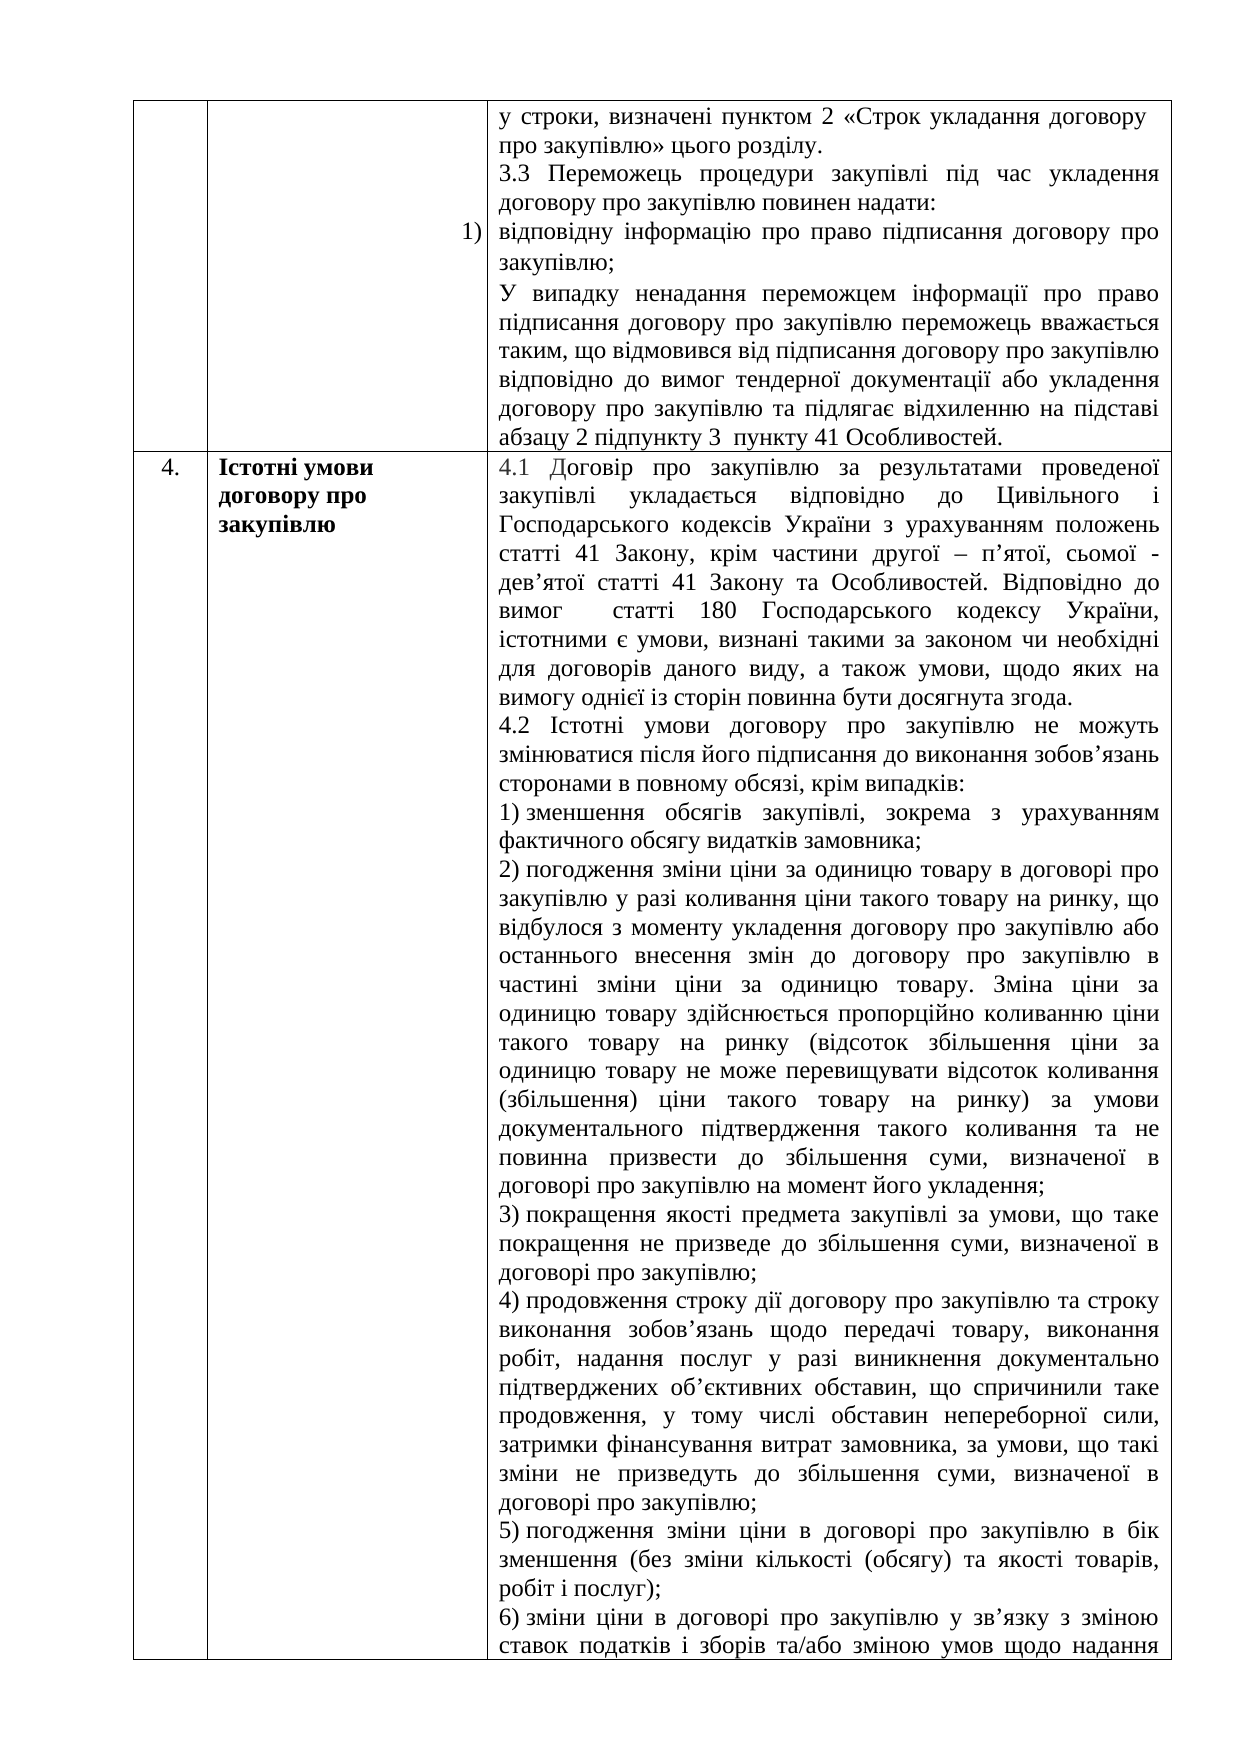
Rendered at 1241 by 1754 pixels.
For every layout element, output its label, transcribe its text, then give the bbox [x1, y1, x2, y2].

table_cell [208, 452, 487, 1659]
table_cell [208, 101, 487, 451]
table_cell 4. [134, 452, 207, 1659]
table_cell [488, 452, 1171, 1659]
table_cell 3 [134, 101, 207, 451]
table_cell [488, 101, 1171, 451]
